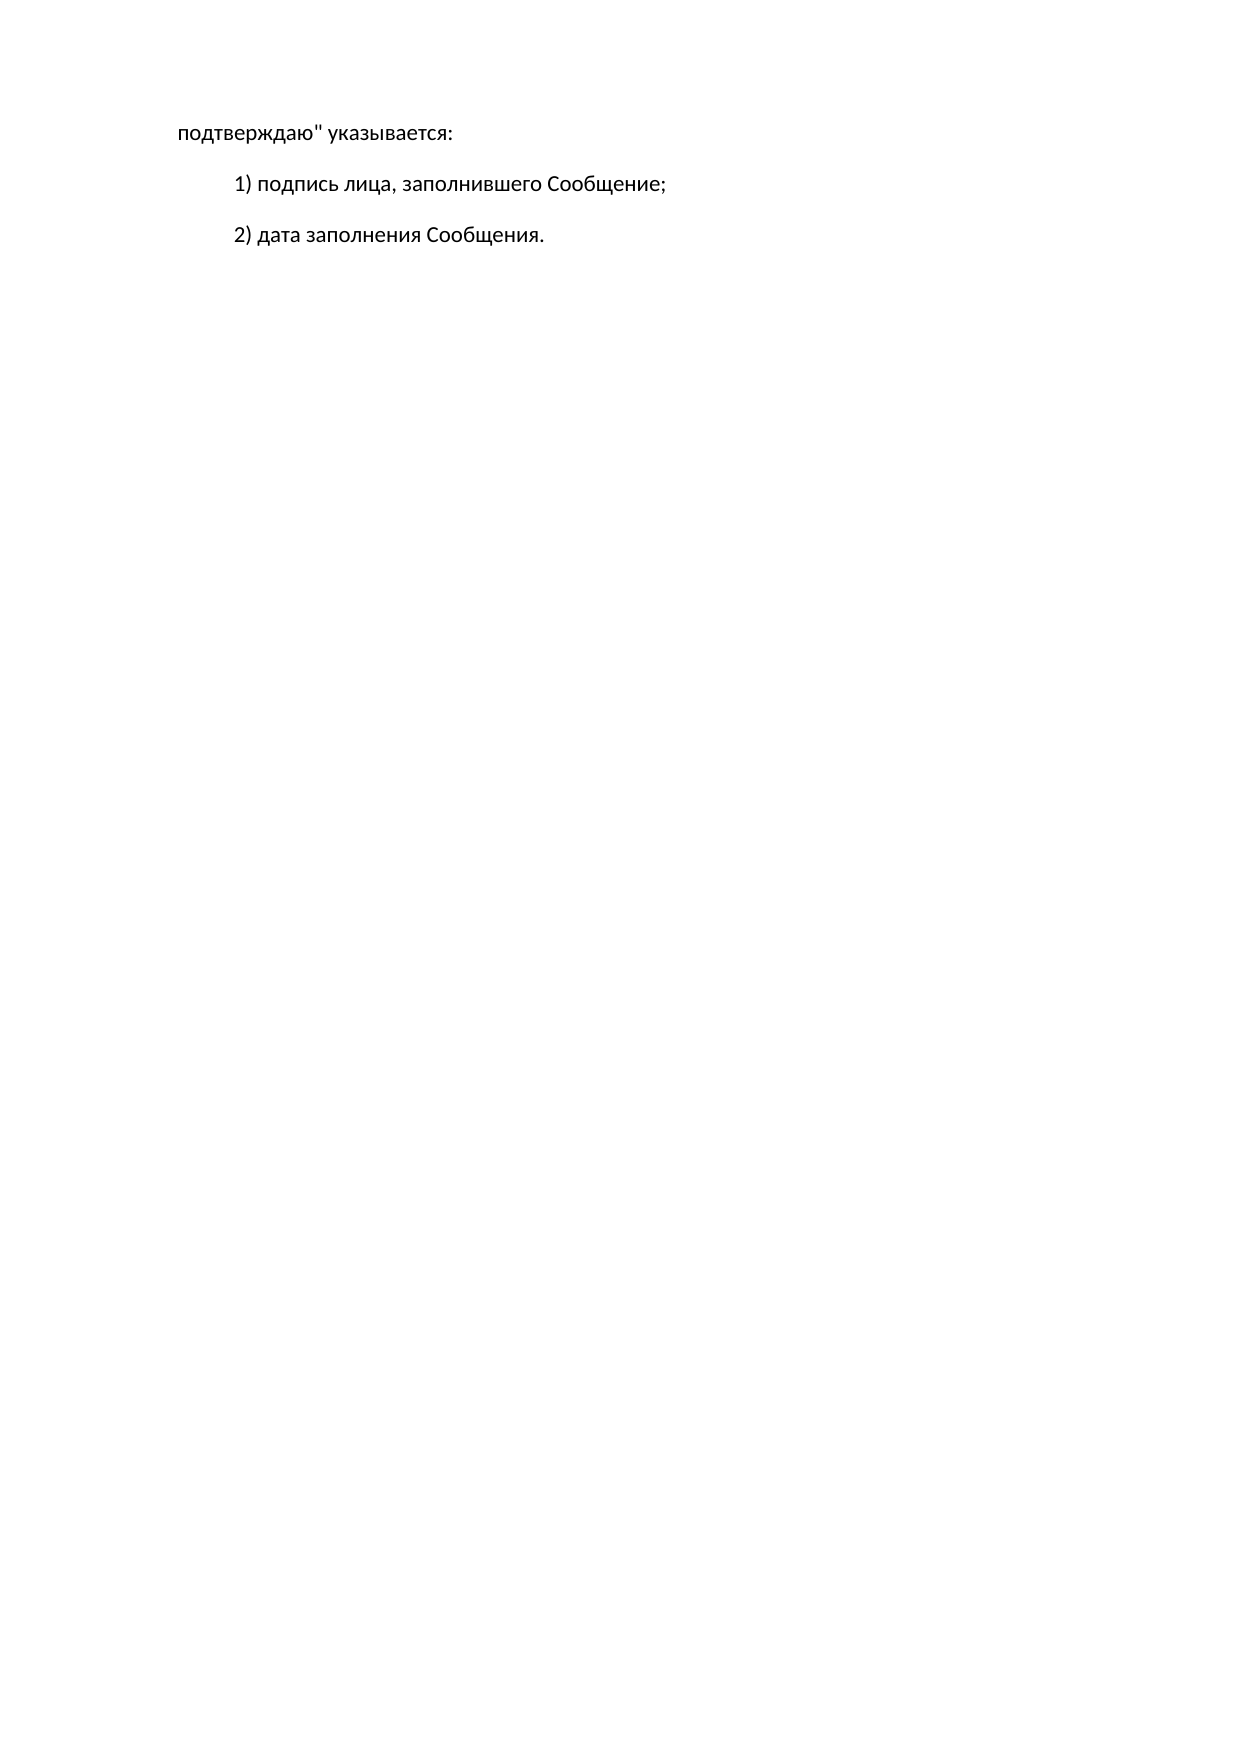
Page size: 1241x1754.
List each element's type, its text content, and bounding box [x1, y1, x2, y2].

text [177, 118, 1152, 146]
text 2) дата заполнения Сообщения. [177, 220, 1152, 248]
text 1) подпись лица, заполнившего Сообщение; [177, 169, 1152, 197]
